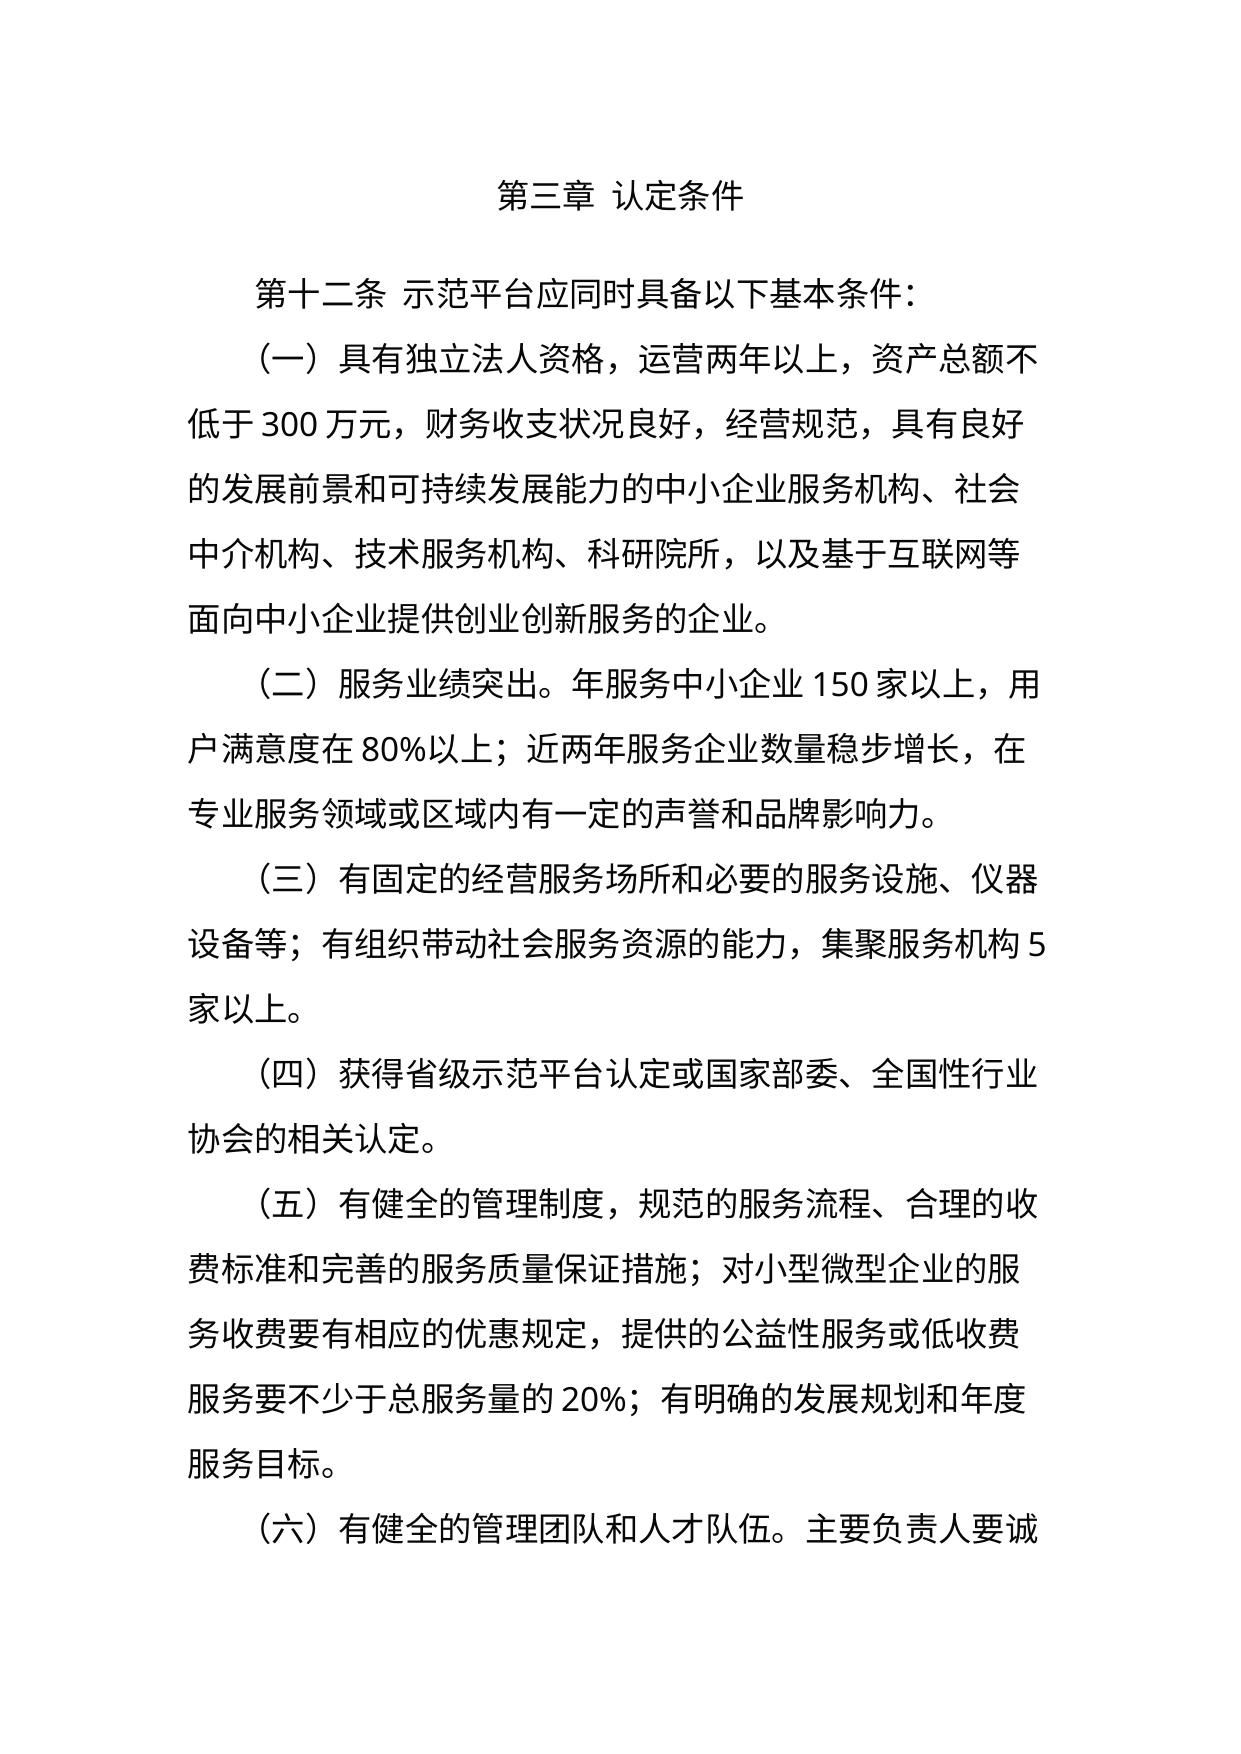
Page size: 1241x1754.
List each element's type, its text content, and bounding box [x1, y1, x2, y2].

text 第三章 认定条件 [187, 162, 1053, 259]
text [187, 259, 1053, 1559]
